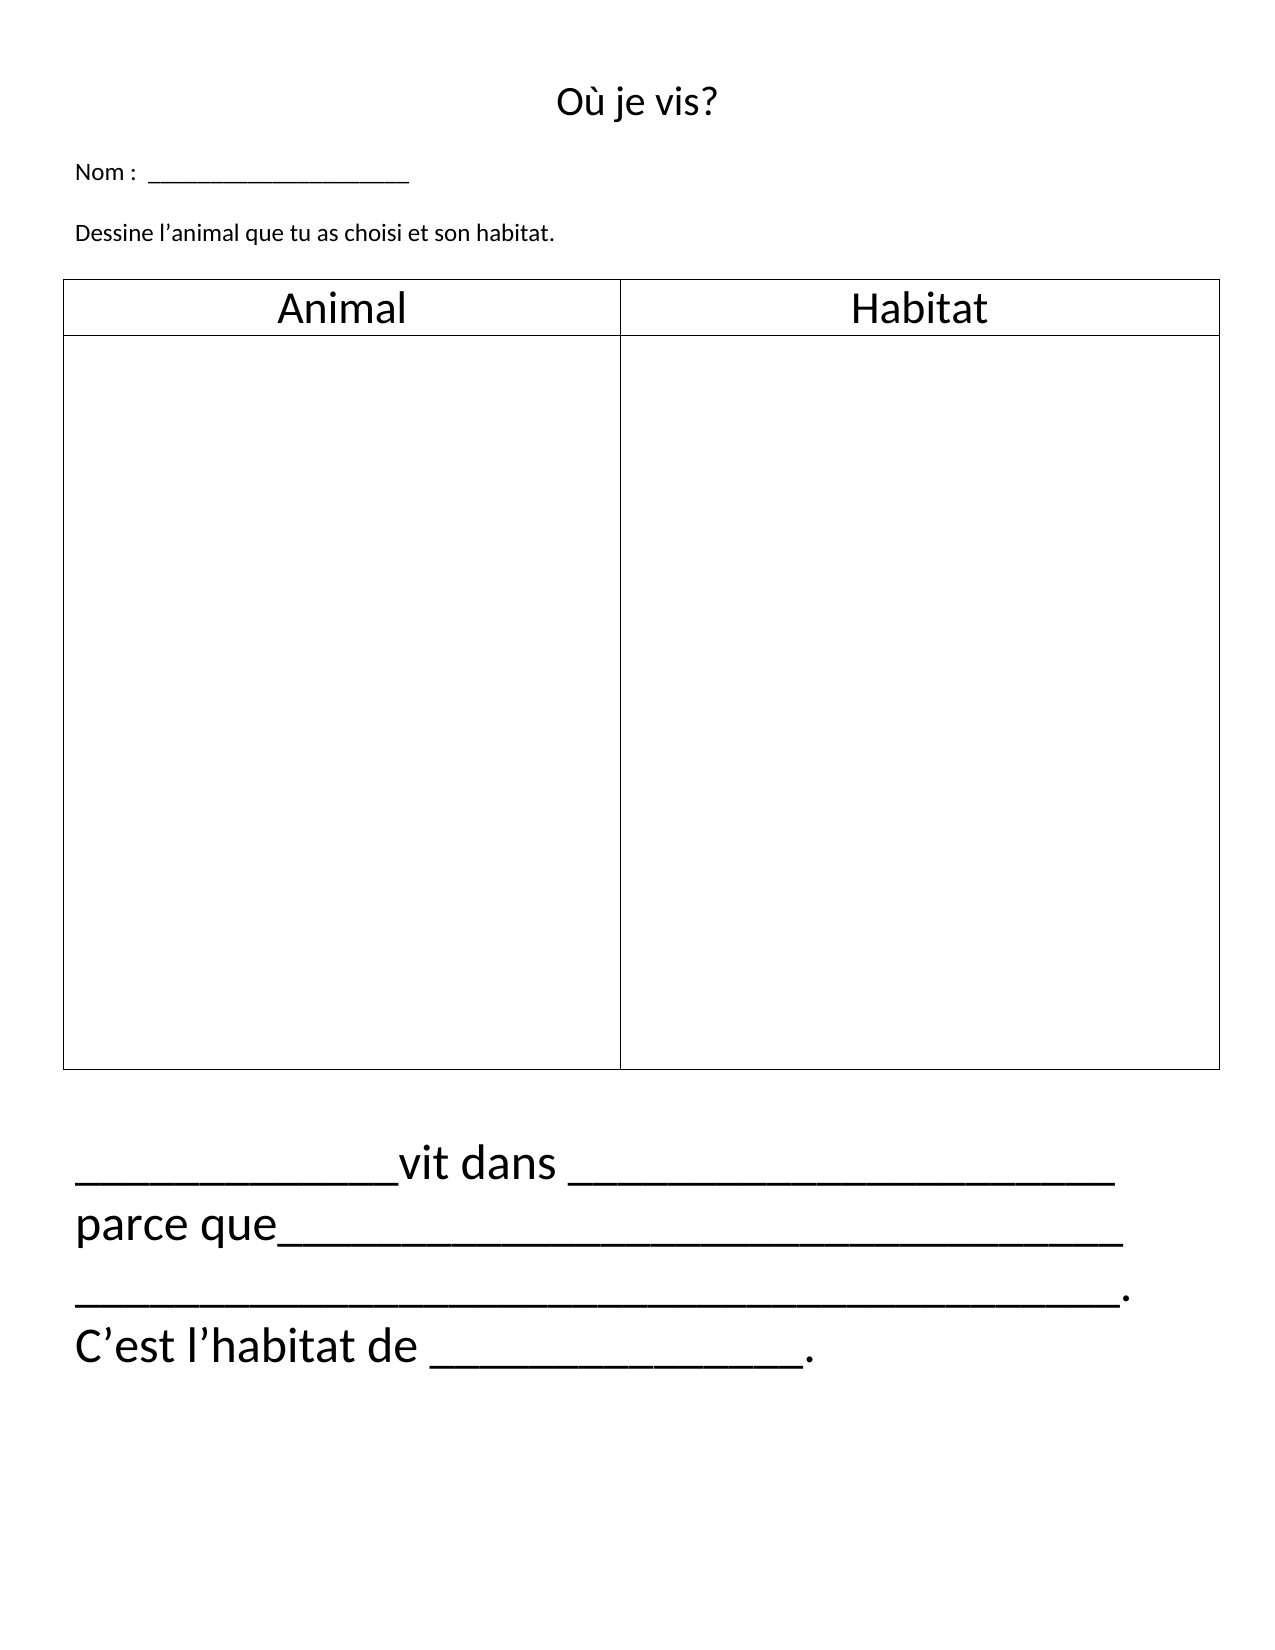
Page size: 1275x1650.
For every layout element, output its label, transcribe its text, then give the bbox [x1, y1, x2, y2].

table_header Habitat [621, 280, 1219, 335]
text Dessine l’animal que tu as choisi et son habitat. [75, 217, 1200, 248]
text C’est l’habitat de _______________. [75, 1314, 1200, 1375]
table_cell [64, 336, 620, 1069]
table_header Animal [64, 280, 620, 335]
text Nom : _____________________ [75, 156, 1200, 187]
table_cell [621, 336, 1219, 1069]
text __________________________________________. [75, 1253, 1200, 1314]
text _____________vit dans ______________________ parce que__________________________________ [75, 1131, 1200, 1253]
text Où je vis? [75, 75, 1200, 126]
